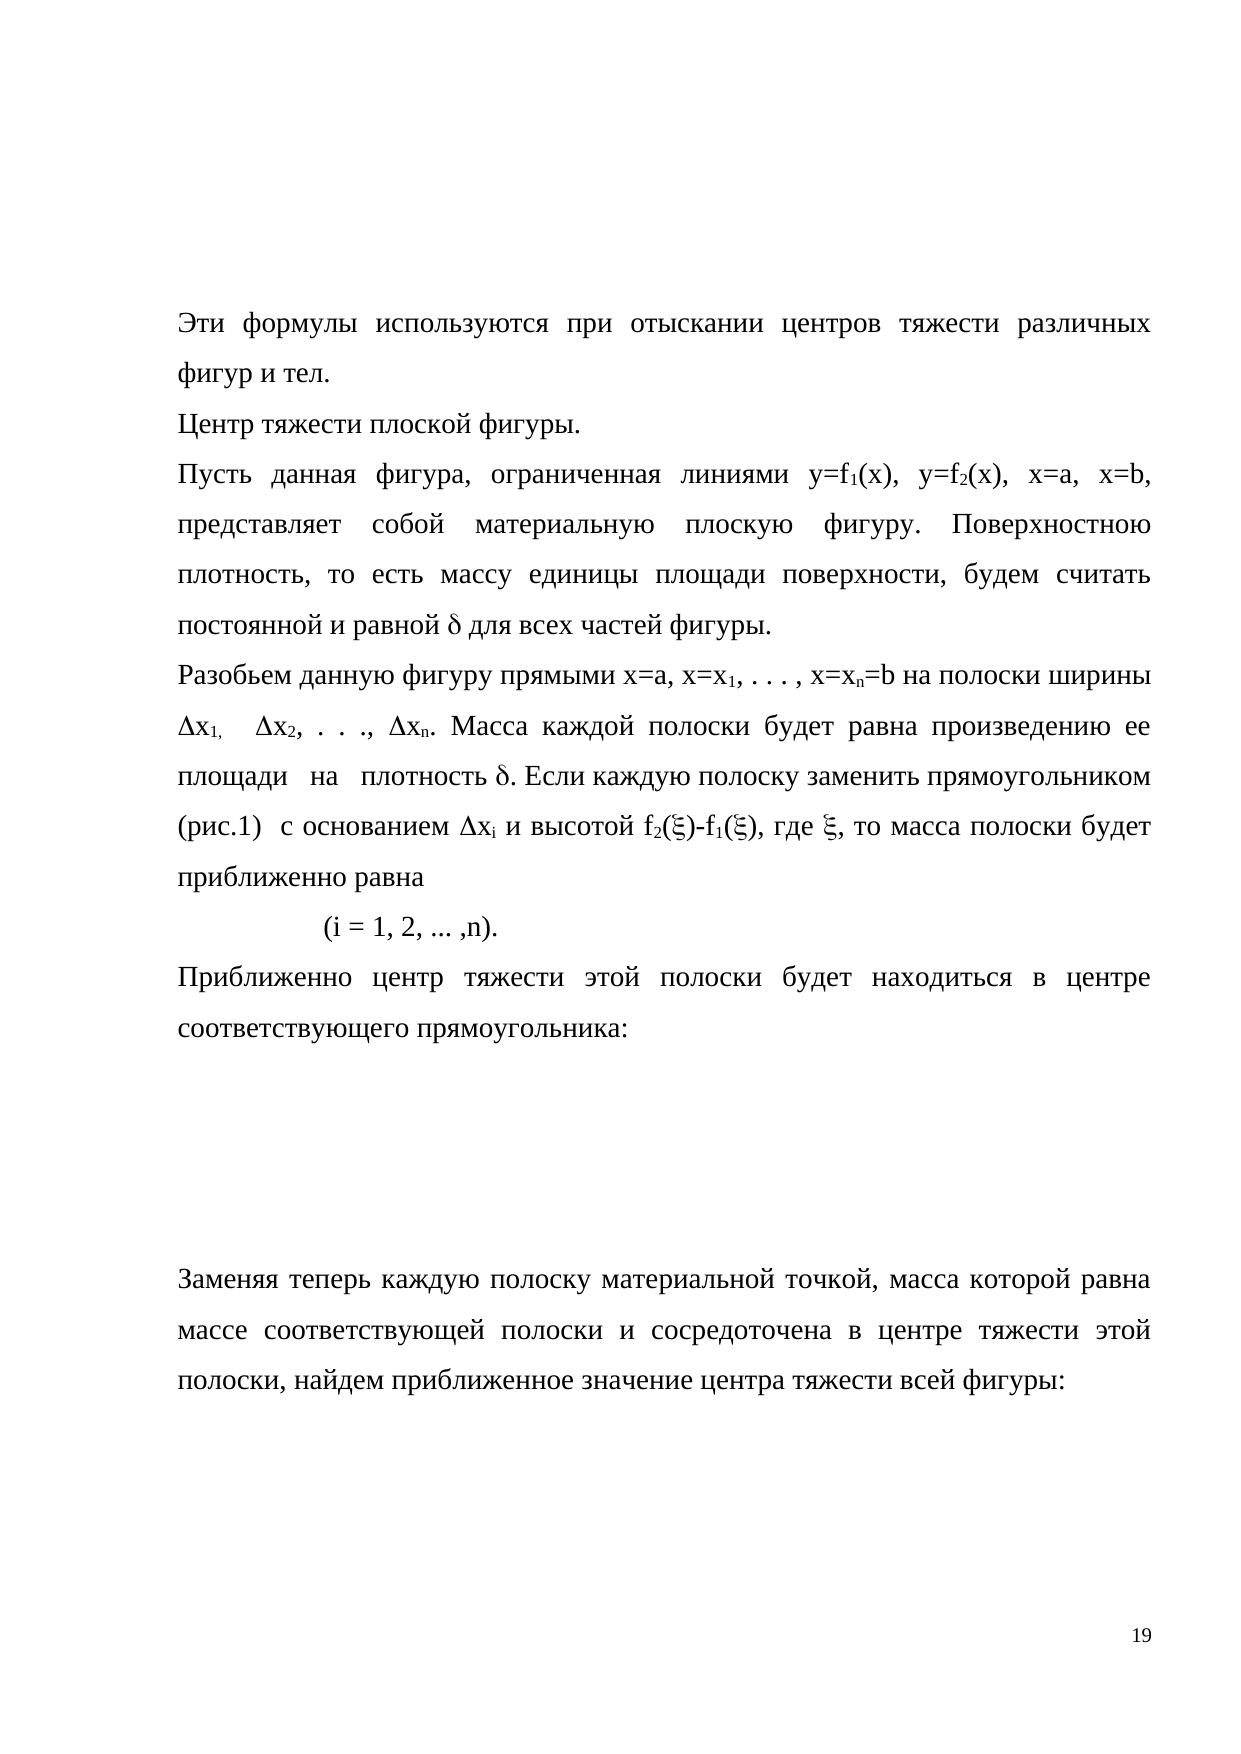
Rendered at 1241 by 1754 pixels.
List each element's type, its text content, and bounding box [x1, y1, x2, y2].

text Пусть данная фигура, ограниченная линиями y=f1(x), y=f2(x), x=a, x=b, представляет собой материальную плоскую фигуру. Поверхностною плотность, то есть массу единицы площади поверхности, будем считать постоянной и равной δ для всех частей фигуры. [177, 456, 1152, 641]
text (i = 1, 2, ... ,n). [177, 909, 1152, 943]
text Эти формулы используются при отыскании центров тяжести различных фигур и тел. [177, 305, 1152, 389]
text Приближенно центр тяжести этой полоски будет находиться в центре соответствующего прямоугольника: [177, 959, 1152, 1043]
text Центр тяжести плоской фигуры. [177, 406, 1152, 439]
text Заменяя теперь каждую полоску материальной точкой, масса которой равна массе соответствующей полоски и сосредоточена в центре тяжести этой полоски, найдем приближенное значение центра тяжести всей фигуры: [177, 1261, 1152, 1396]
text Разобьем данную фигуру прямыми x=a, x=x1, . . . , x=xn=b на полоски ширины Δx1, Δx2, . . ., Δxn. Масса каждой полоски будет равна произведению ее площади на плотность δ. Если каждую полоску заменить прямоугольником (рис.1) с основанием Δxi и высотой f2(ξ)-f1(ξ), где ξ, то масса полоски будет приближенно равна [177, 657, 1152, 892]
